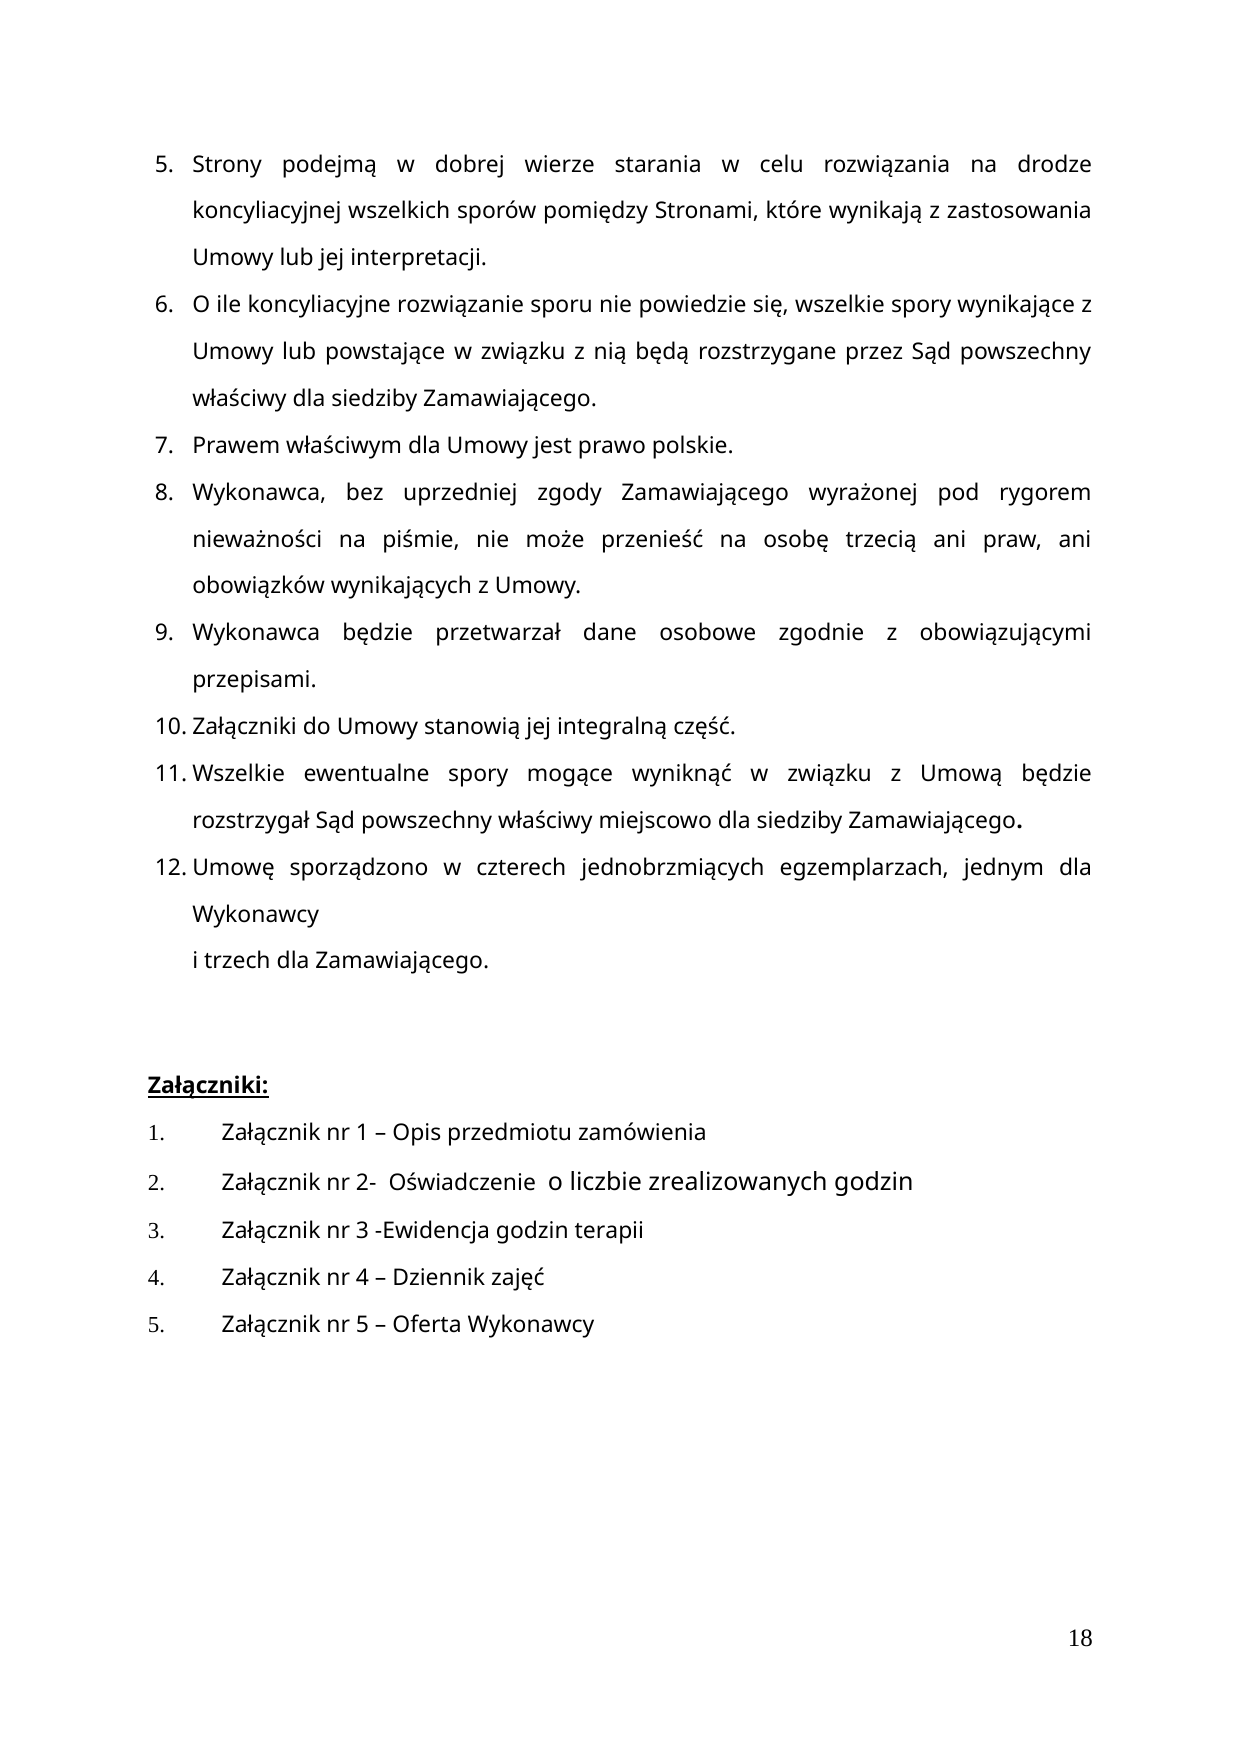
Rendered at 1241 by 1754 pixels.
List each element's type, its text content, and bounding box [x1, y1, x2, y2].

list Wykonawca, bez uprzedniej zgody Zamawiającego wyrażonej pod rygorem nieważności na piśmie, nie może przenieść na osobę trzecią ani praw, ani obowiązków wynikających z Umowy. [154, 476, 1093, 601]
list Załącznik nr 2- Oświadczenie o liczbie zrealizowanych godzin [148, 1163, 1093, 1197]
list Wszelkie ewentualne spory mogące wyniknąć w związku z Umową będzie rozstrzygał Sąd powszechny właściwy miejscowo dla siedziby Zamawiającego. [154, 757, 1093, 835]
list Załączniki do Umowy stanowią jej integralną część. [154, 710, 1093, 741]
list Załącznik nr 3 -Ewidencja godzin terapii [148, 1214, 1093, 1246]
text Załączniki: [148, 1069, 1093, 1101]
list Załącznik nr 4 – Dziennik zajęć [148, 1261, 1093, 1292]
list Umowę sporządzono w czterech jednobrzmiących egzemplarzach, jednym dla Wykonawcy i trzech dla Zamawiającego. [154, 851, 1093, 976]
list Strony podejmą w dobrej wierze starania w celu rozwiązania na drodze koncyliacyjnej wszelkich sporów pomiędzy Stronami, które wynikają z zastosowania Umowy lub jej interpretacji. [154, 148, 1093, 273]
list Prawem właściwym dla Umowy jest prawo polskie. [154, 429, 1093, 460]
list O ile koncyliacyjne rozwiązanie sporu nie powiedzie się, wszelkie spory wynikające z Umowy lub powstające w związku z nią będą rozstrzygane przez Sąd powszechny właściwy dla siedziby Zamawiającego. [154, 288, 1093, 413]
list Wykonawca będzie przetwarzał dane osobowe zgodnie z obowiązującymi przepisami. [154, 616, 1093, 694]
list Załącznik nr 5 – Oferta Wykonawcy [148, 1308, 1093, 1339]
list Załącznik nr 1 – Opis przedmiotu zamówienia [148, 1116, 1093, 1148]
